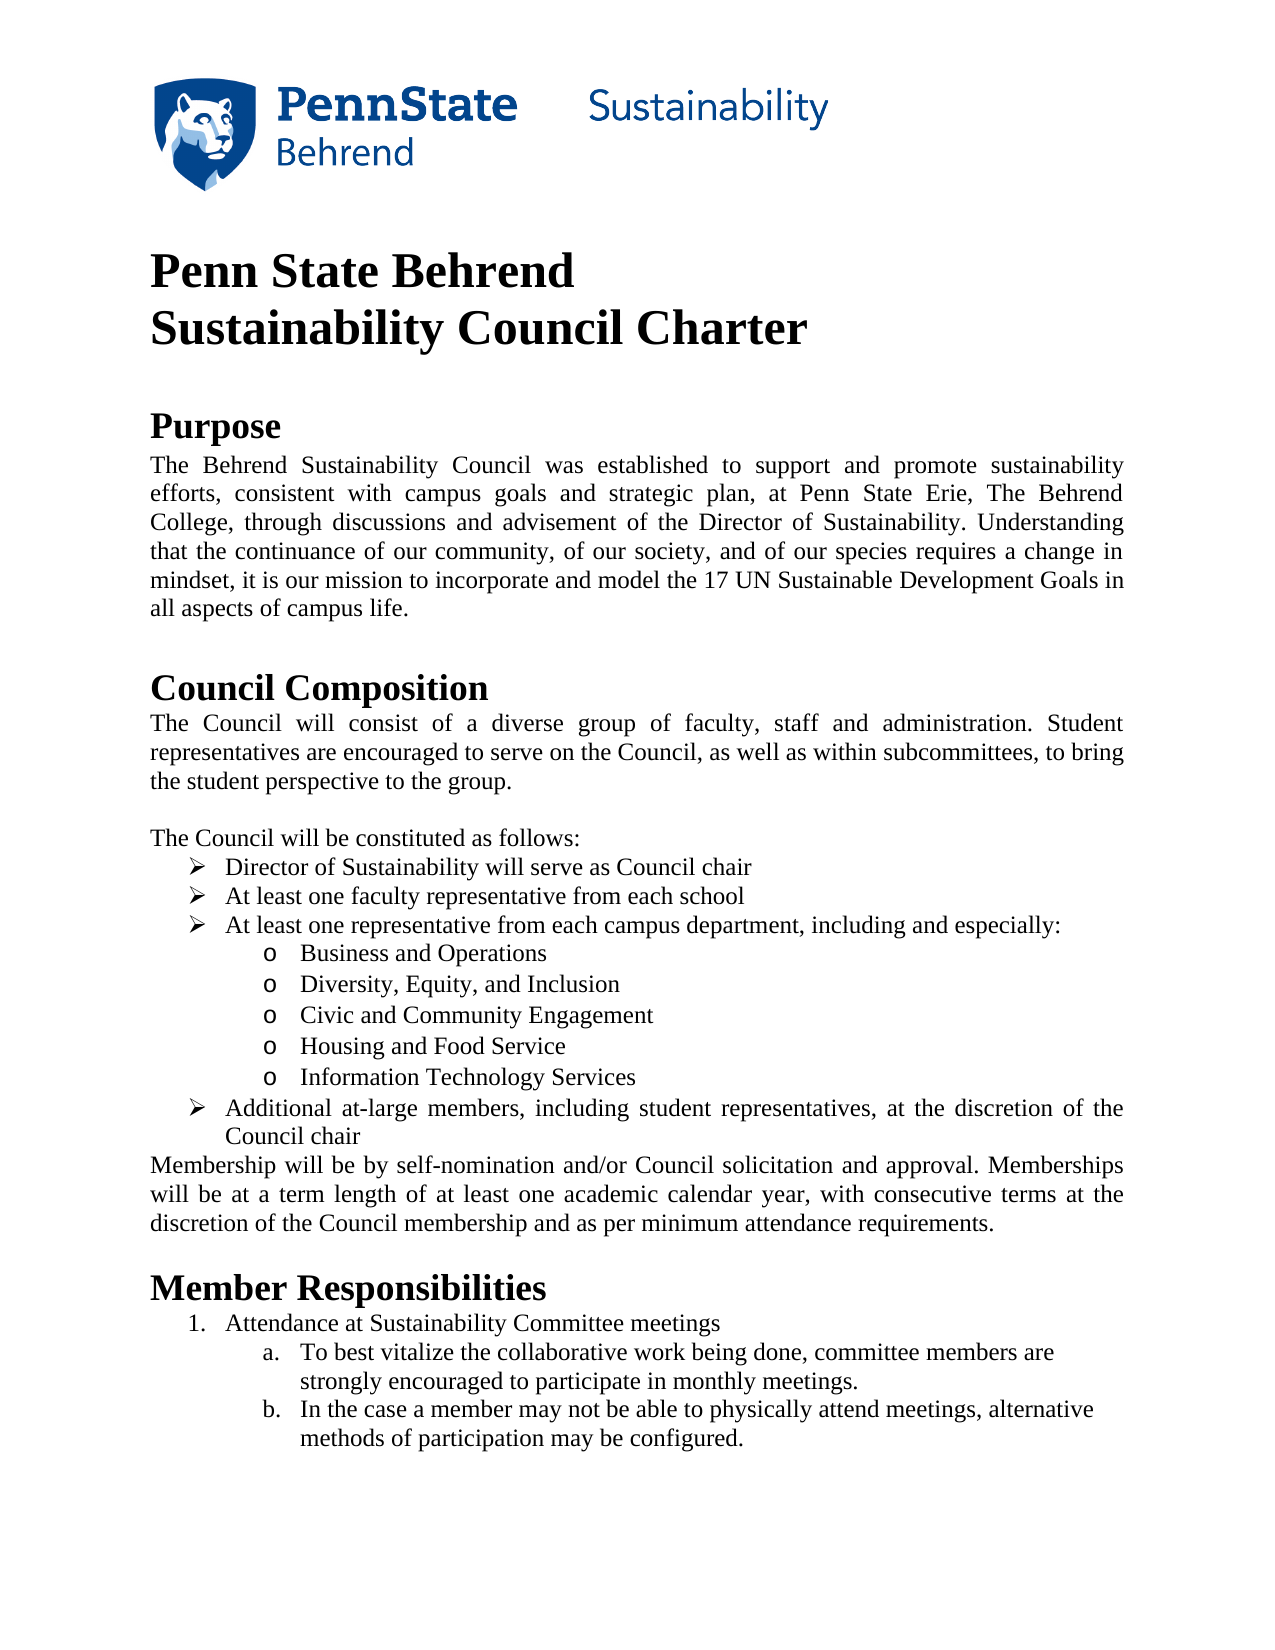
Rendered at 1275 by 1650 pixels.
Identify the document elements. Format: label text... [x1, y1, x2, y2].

list To best vitalize the collaborative work being done, committee members are strongly encouraged to participate in monthly meetings. [262, 1337, 1125, 1394]
list In the case a member may not be able to physically attend meetings, alternative methods of participation may be configured. [262, 1394, 1125, 1452]
text Penn State Behrend [150, 240, 1125, 298]
list Information Technology Services [262, 1062, 1125, 1093]
picture [150, 75, 829, 196]
text The Behrend Sustainability Council was established to support and promote sustainability efforts, consistent with campus goals and strategic plan, at Penn State Erie, The Behrend College, through discussions and advisement of the Director of Sustainability. Understanding that the continuance of our community, of our society, and of our species requires a change in mindset, it is our mission to incorporate and model the 17 UN Sustainable Development Goals in all aspects of campus life. [150, 450, 1125, 622]
text The Council will be constituted as follows: [150, 823, 1125, 852]
text Sustainability Council Charter [150, 298, 1125, 355]
text Council Composition [150, 665, 1125, 708]
text The Council will consist of a diverse group of faculty, staff and administration. Student representatives are encouraged to serve on the Council, as well as within subcommittees, to bring the student perspective to the group. [150, 708, 1125, 795]
text Purpose [150, 403, 1125, 446]
list At least one faculty representative from each school [187, 881, 1125, 910]
list Director of Sustainability will serve as Council chair [187, 852, 1125, 881]
list Business and Operations [262, 938, 1125, 969]
list At least one representative from each campus department, including and especially: [187, 910, 1125, 938]
list Housing and Food Service [262, 1031, 1125, 1062]
text Member Responsibilities [150, 1265, 1125, 1308]
list Additional at-large members, including student representatives, at the discretion of the Council chair [187, 1093, 1125, 1150]
text Membership will be by self-nomination and/or Council solicitation and approval. Memberships will be at a term length of at least one academic calendar year, with consecutive terms at the discretion of the Council membership and as per minimum attendance requirements. [150, 1150, 1125, 1236]
list Civic and Community Engagement [262, 1000, 1125, 1031]
list Attendance at Sustainability Committee meetings [187, 1308, 1125, 1337]
list Diversity, Equity, and Inclusion [262, 969, 1125, 1000]
